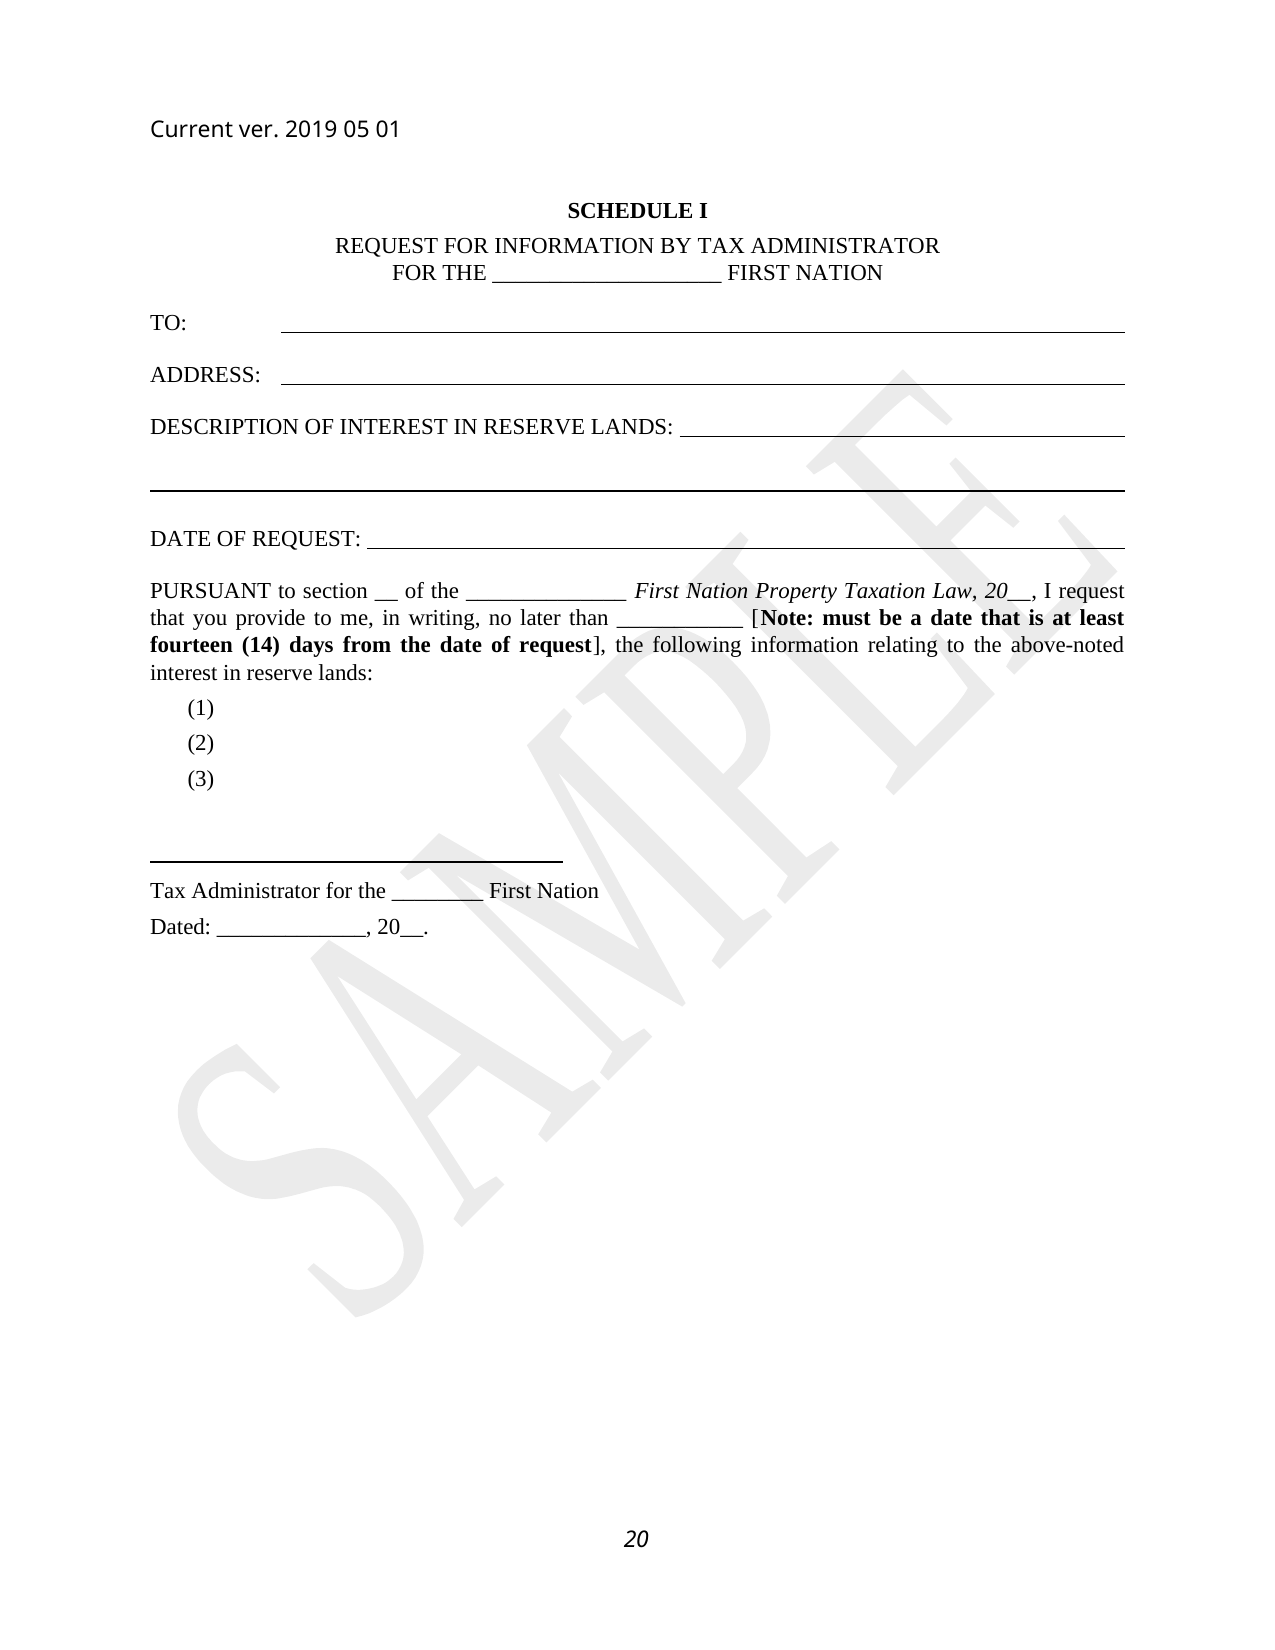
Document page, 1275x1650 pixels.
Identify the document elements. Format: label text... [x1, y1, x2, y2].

text Tax Administrator for the ________ First Nation [150, 877, 1125, 904]
text TO: [150, 308, 1125, 335]
text REQUEST FOR INFORMATION BY TAX ADMINISTRATOR [150, 231, 1125, 258]
text DESCRIPTION OF INTEREST IN RESERVE LANDS: [150, 412, 1125, 439]
text PURSUANT to section __ of the ______________ First Nation Property Taxation Law, 20__, I request that you provide to me, in writing, no later than ___________ [Note: must be a date that is at least fourteen (14) days from the date of request], the following information relating to the above-noted interest in reserve lands: [150, 577, 1125, 685]
text Dated: _____________, 20__. [150, 912, 1125, 939]
text (3) [150, 764, 1125, 791]
text (1) [150, 693, 1125, 720]
text (2) [150, 729, 1125, 756]
text ADDRESS: [150, 360, 1125, 387]
text FOR THE ____________________ FIRST NATION [150, 258, 1125, 286]
text DATE OF REQUEST: [150, 524, 1125, 552]
text SCHEDULE I [150, 196, 1125, 223]
